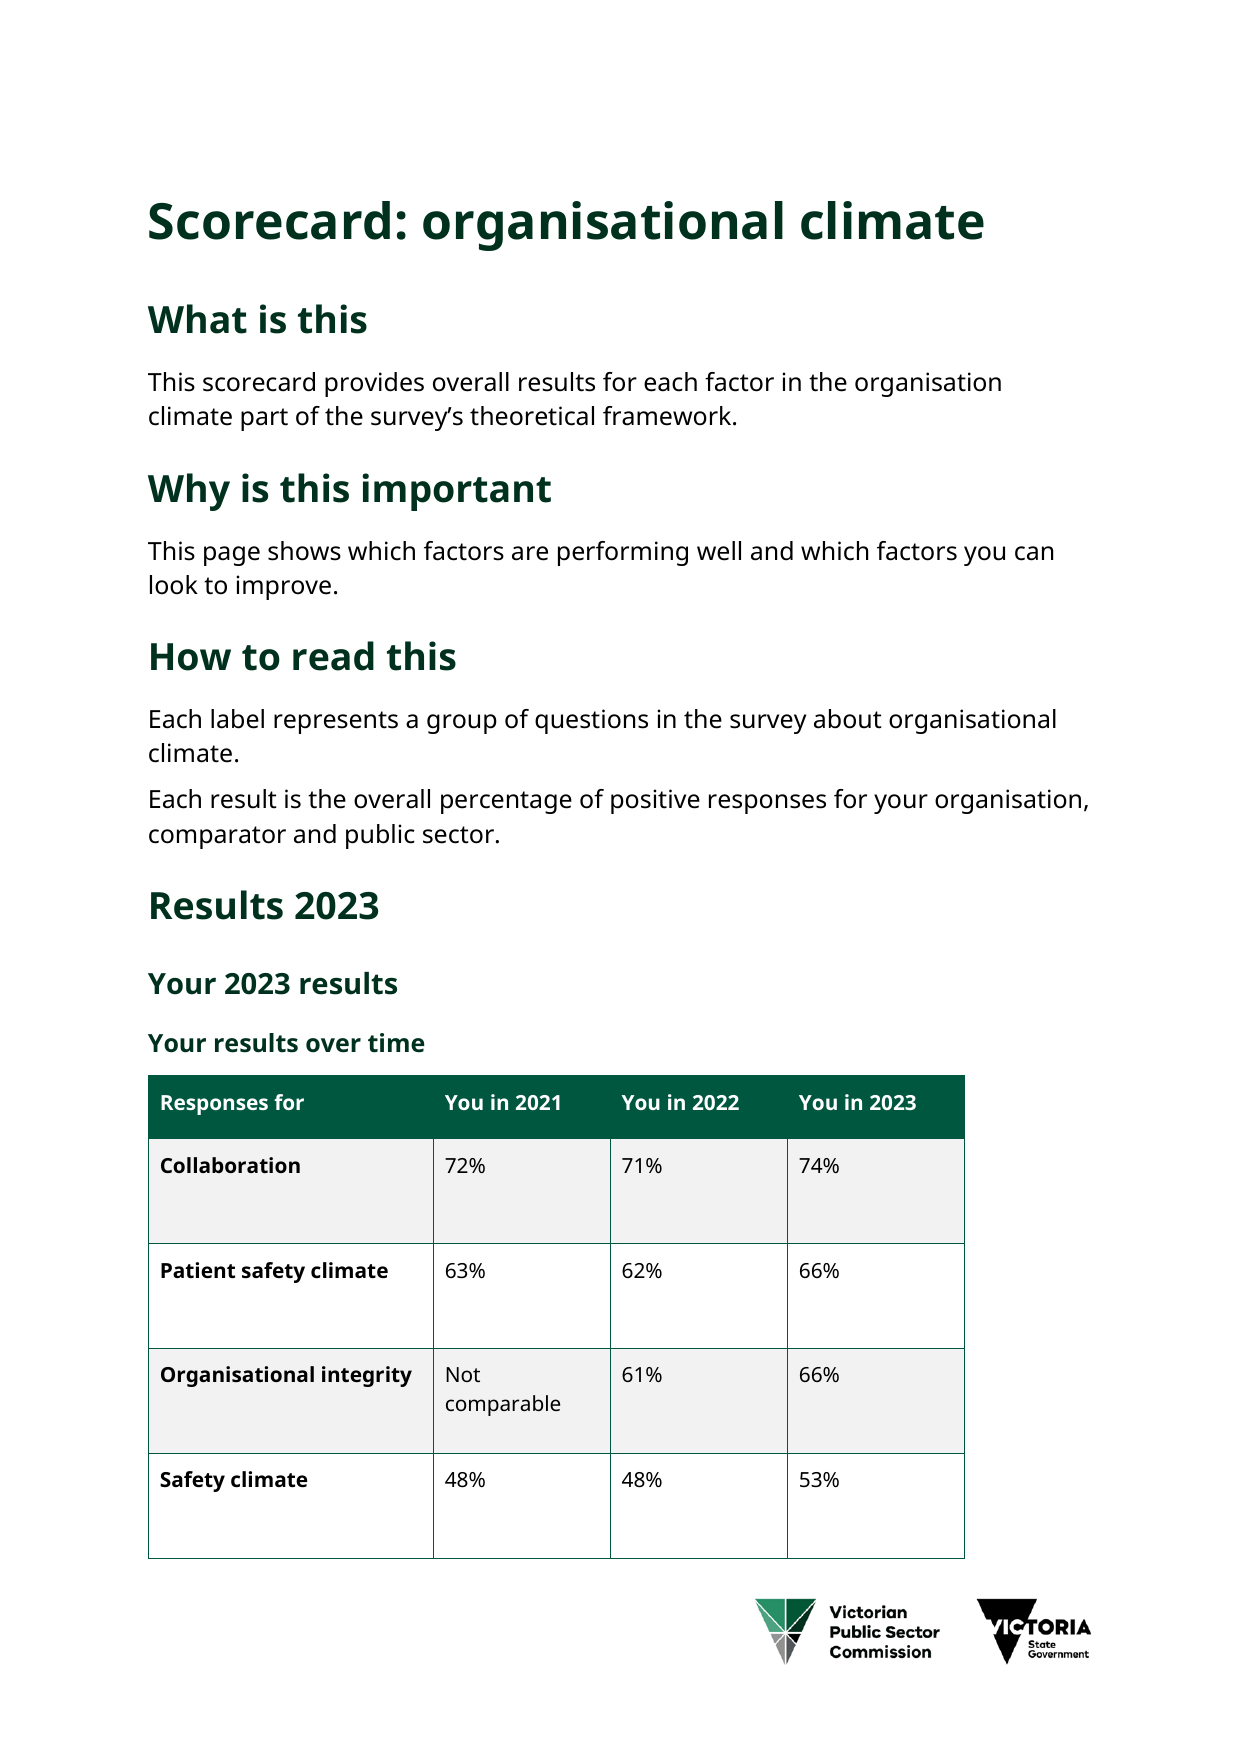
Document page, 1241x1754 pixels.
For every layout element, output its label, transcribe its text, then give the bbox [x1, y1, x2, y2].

subtitle Why is this important [148, 462, 1092, 513]
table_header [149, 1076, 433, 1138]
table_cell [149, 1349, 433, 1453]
text This page shows which factors are performing well and which factors you can look to improve. [148, 533, 1092, 601]
picture [754, 1598, 1093, 1666]
subtitle Your results over time [148, 1025, 1092, 1059]
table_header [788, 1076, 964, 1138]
subtitle Scorecard: organisational climate [148, 186, 1092, 254]
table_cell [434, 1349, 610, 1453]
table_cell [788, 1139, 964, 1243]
text Each label represents a group of questions in the survey about organisational climate. [148, 702, 1092, 770]
subtitle Results 2023 [148, 879, 1092, 931]
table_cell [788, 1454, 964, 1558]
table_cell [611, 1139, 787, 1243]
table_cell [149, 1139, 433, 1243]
text This scorecard provides overall results for each factor in the organisation climate part of the survey’s theoretical framework. [148, 365, 1092, 433]
subtitle Your 2023 results [148, 963, 1092, 1003]
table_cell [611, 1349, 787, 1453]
text Each result is the overall percentage of positive responses for your organisation, comparator and public sector. [148, 782, 1092, 850]
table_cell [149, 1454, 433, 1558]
subtitle What is this [148, 294, 1092, 345]
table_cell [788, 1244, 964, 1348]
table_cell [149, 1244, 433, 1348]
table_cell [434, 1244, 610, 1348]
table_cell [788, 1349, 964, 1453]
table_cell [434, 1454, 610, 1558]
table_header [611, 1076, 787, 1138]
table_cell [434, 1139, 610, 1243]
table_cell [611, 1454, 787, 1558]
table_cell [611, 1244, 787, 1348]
subtitle How to read this [148, 631, 1092, 682]
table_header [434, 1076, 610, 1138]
